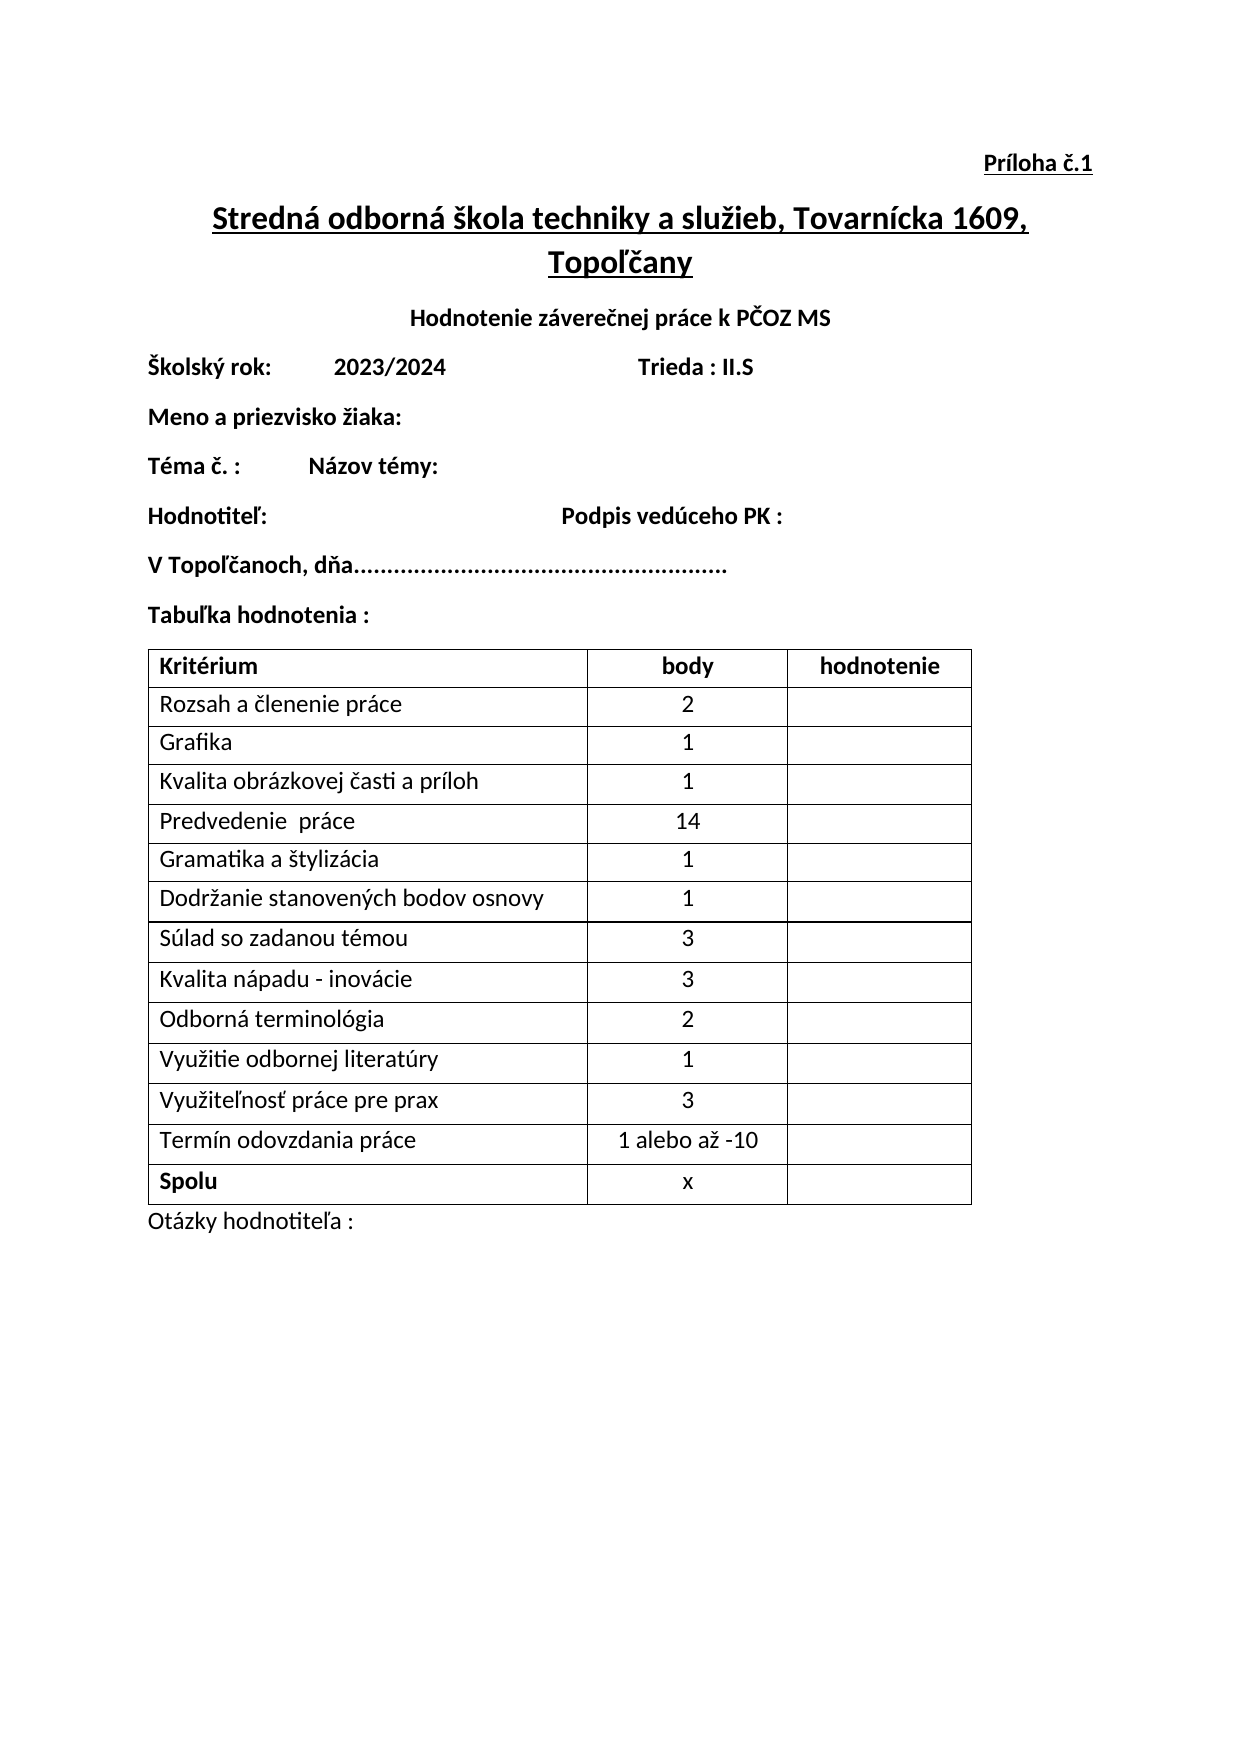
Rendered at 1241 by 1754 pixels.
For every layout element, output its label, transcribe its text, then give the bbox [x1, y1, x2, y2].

table_cell 14 [588, 805, 787, 843]
table_header hodnotenie [788, 650, 971, 687]
table_cell Využitie odbornej literatúry [149, 1044, 587, 1083]
table_cell 3 [588, 963, 787, 1002]
text Téma č. : Názov témy: [148, 451, 1093, 481]
table_cell [788, 688, 971, 726]
text Príloha č.1 [148, 148, 1093, 178]
table_cell x [588, 1165, 787, 1204]
table_cell Termín odovzdania práce [149, 1125, 587, 1164]
table_cell 1 [588, 1044, 787, 1083]
table_cell Využiteľnosť práce pre prax [149, 1084, 587, 1123]
table_cell 1 alebo až -10 [588, 1125, 787, 1164]
table_cell [788, 805, 971, 843]
table_cell [788, 1125, 971, 1164]
text Školský rok: 2023/2024 Trieda : II.S [148, 351, 1093, 382]
table_cell Odborná terminológia [149, 1003, 587, 1043]
table_cell [788, 882, 971, 921]
table_cell [788, 765, 971, 804]
table_cell Gramatika a štylizácia [149, 844, 587, 881]
table_cell 3 [588, 923, 787, 962]
table_cell 1 [588, 882, 787, 921]
text Hodnotiteľ: Podpis vedúceho PK : [148, 500, 1093, 531]
table_cell Predvedenie práce [149, 805, 587, 843]
table_cell [788, 923, 971, 962]
table_cell Kvalita nápadu - inovácie [149, 963, 587, 1002]
table_cell 2 [588, 1003, 787, 1043]
text Stredná odborná škola techniky a služieb, Tovarnícka 1609, Topoľčany [148, 197, 1093, 282]
table_cell 1 [588, 844, 787, 881]
table_cell [788, 1165, 971, 1204]
table_cell Rozsah a členenie práce [149, 688, 587, 726]
table_cell 2 [588, 688, 787, 726]
table_cell Kvalita obrázkovej časti a príloh [149, 765, 587, 804]
table_cell 1 [588, 765, 787, 804]
table_cell 3 [588, 1084, 787, 1123]
text V Topoľčanoch, dňa........................................................ [148, 550, 1093, 580]
table_cell [788, 1003, 971, 1043]
table_cell [788, 844, 971, 881]
table_cell Súlad so zadanou témou [149, 923, 587, 962]
table_cell [788, 1084, 971, 1123]
table_cell Dodržanie stanovených bodov osnovy [149, 882, 587, 921]
table_header body [588, 650, 787, 687]
table_cell [788, 1044, 971, 1083]
text Otázky hodnotiteľa : [148, 1205, 1093, 1236]
text Hodnotenie záverečnej práce k PČOZ MS [148, 302, 1093, 332]
table_cell [788, 963, 971, 1002]
text Meno a priezvisko žiaka: [148, 401, 1093, 431]
table_cell Spolu [149, 1165, 587, 1204]
table_cell [788, 727, 971, 764]
table_cell Grafika [149, 727, 587, 764]
table_cell 1 [588, 727, 787, 764]
text Tabuľka hodnotenia : [148, 599, 1093, 630]
table_header Kritérium [149, 650, 587, 687]
